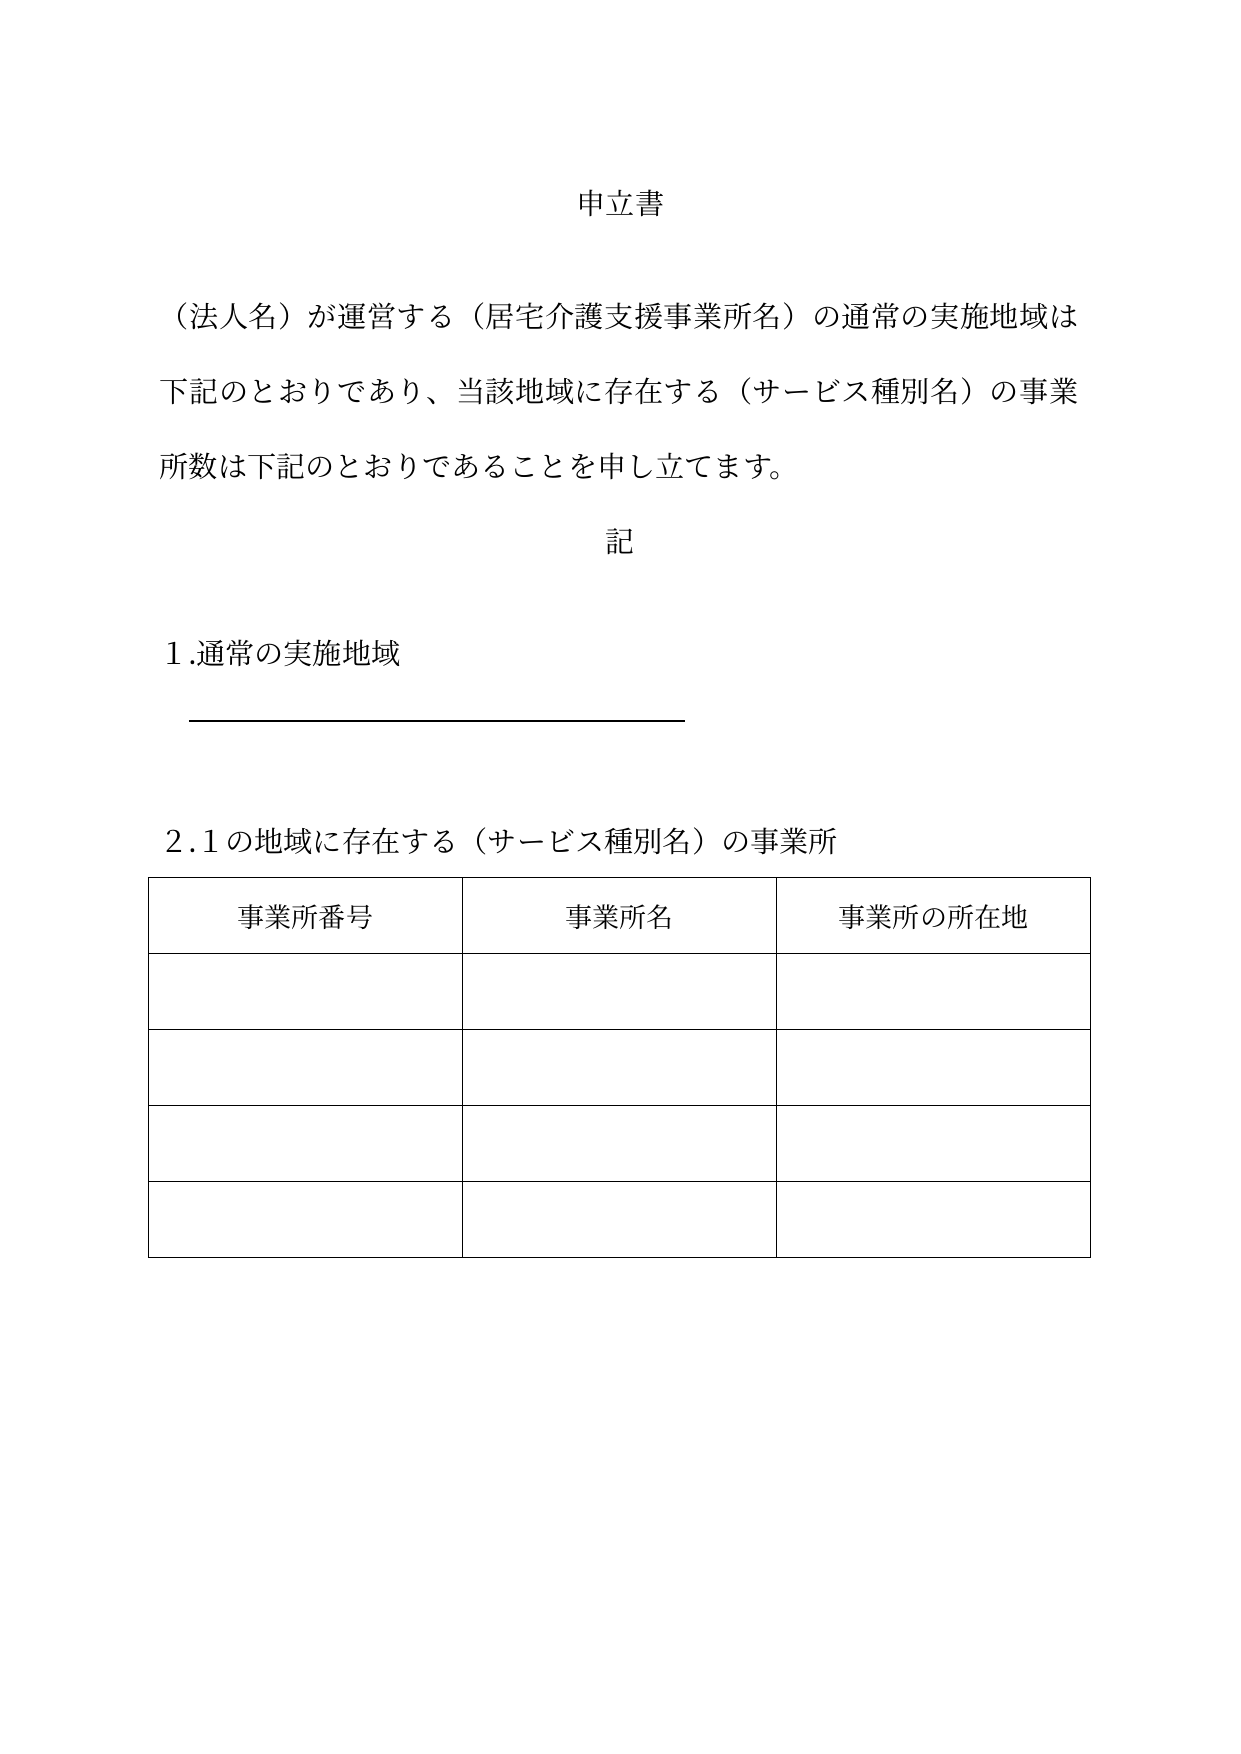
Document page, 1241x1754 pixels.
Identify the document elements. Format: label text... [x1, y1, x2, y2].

text （法人名）が運営する（居宅介護支援事業所名）の通常の実施地域は下記のとおりであり、当該地域に存在する（サービス種別名）の事業所数は下記のとおりであることを申し立てます。 [159, 277, 1081, 502]
table_cell [777, 954, 1090, 1029]
table_cell [149, 1182, 462, 1257]
table_cell [463, 1182, 776, 1257]
table_cell [149, 954, 462, 1029]
table_header 事業所名 [463, 878, 776, 953]
text １.通常の実施地域 [159, 614, 1081, 689]
table_cell [777, 1030, 1090, 1105]
table_cell [149, 1030, 462, 1105]
table_cell [777, 1106, 1090, 1181]
table_cell [463, 954, 776, 1029]
text 申立書 [159, 164, 1081, 239]
table_cell [463, 1030, 776, 1105]
table_cell [777, 1182, 1090, 1257]
table_cell [149, 1106, 462, 1181]
text ２.１の地域に存在する（サービス種別名）の事業所 [159, 802, 1081, 877]
table_header 事業所の所在地 [777, 878, 1090, 953]
table_header 事業所番号 [149, 878, 462, 953]
table_cell [463, 1106, 776, 1181]
subtitle 記 [159, 502, 1081, 577]
